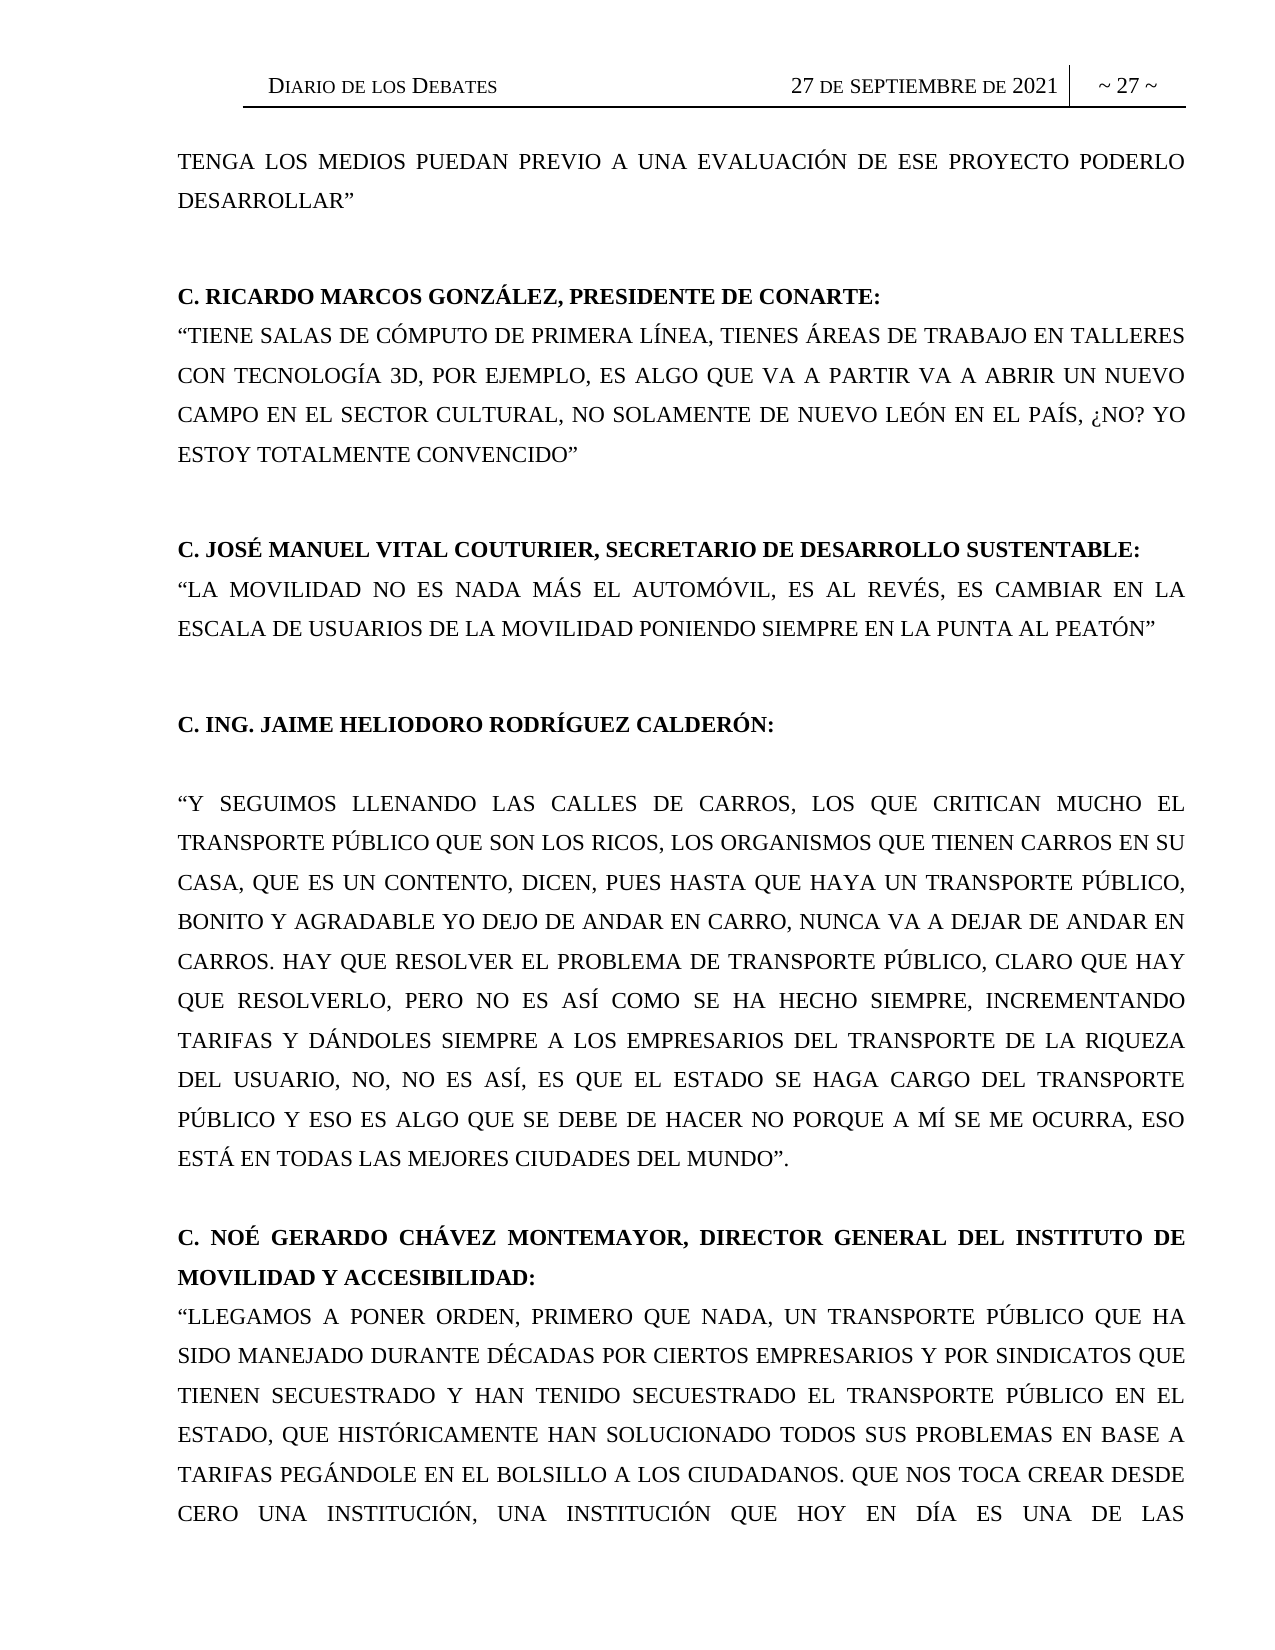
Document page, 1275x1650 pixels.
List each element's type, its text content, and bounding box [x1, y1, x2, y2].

text “Y SEGUIMOS LLENANDO LAS CALLES DE CARROS, LOS QUE CRITICAN MUCHO EL TRANSPORTE PÚBLICO QUE SON LOS RICOS, LOS ORGANISMOS QUE TIENEN CARROS EN SU CASA, QUE ES UN CONTENTO, DICEN, PUES HASTA QUE HAYA UN TRANSPORTE PÚBLICO, BONITO Y AGRADABLE YO DEJO DE ANDAR EN CARRO, NUNCA VA A DEJAR DE ANDAR EN CARROS. HAY QUE RESOLVER EL PROBLEMA DE TRANSPORTE PÚBLICO, CLARO QUE HAY QUE RESOLVERLO, PERO NO ES ASÍ COMO SE HA HECHO SIEMPRE, INCREMENTANDO TARIFAS Y DÁNDOLES SIEMPRE A LOS EMPRESARIOS DEL TRANSPORTE DE LA RIQUEZA DEL USUARIO, NO, NO ES ASÍ, ES QUE EL ESTADO SE HAGA CARGO DEL TRANSPORTE PÚBLICO Y ESO ES ALGO QUE SE DEBE DE HACER NO PORQUE A MÍ SE ME OCURRA, ESO ESTÁ EN TODAS LAS MEJORES CIUDADES DEL MUNDO”. [177, 790, 1186, 1172]
text “LA MOVILIDAD NO ES NADA MÁS EL AUTOMÓVIL, ES AL REVÉS, ES CAMBIAR EN LA ESCALA DE USUARIOS DE LA MOVILIDAD PONIENDO SIEMPRE EN LA PUNTA AL PEATÓN” [177, 576, 1186, 642]
text C. ING. JAIME HELIODORO RODRÍGUEZ CALDERÓN: [177, 711, 1186, 737]
text “TIENE SALAS DE CÓMPUTO DE PRIMERA LÍNEA, TIENES ÁREAS DE TRABAJO EN TALLERES CON TECNOLOGÍA 3D, POR EJEMPLO, ES ALGO QUE VA A PARTIR VA A ABRIR UN NUEVO CAMPO EN EL SECTOR CULTURAL, NO SOLAMENTE DE NUEVO LEÓN EN EL PAÍS, ¿NO? YO ESTOY TOTALMENTE CONVENCIDO” [177, 322, 1186, 467]
text C. JOSÉ MANUEL VITAL COUTURIER, SECRETARIO DE DESARROLLO SUSTENTABLE: [177, 536, 1186, 563]
text C. RICARDO MARCOS GONZÁLEZ, PRESIDENTE DE CONARTE: [177, 283, 1186, 309]
text C. NOÉ GERARDO CHÁVEZ MONTEMAYOR, DIRECTOR GENERAL DEL INSTITUTO DE MOVILIDAD Y ACCESIBILIDAD: [177, 1224, 1186, 1290]
